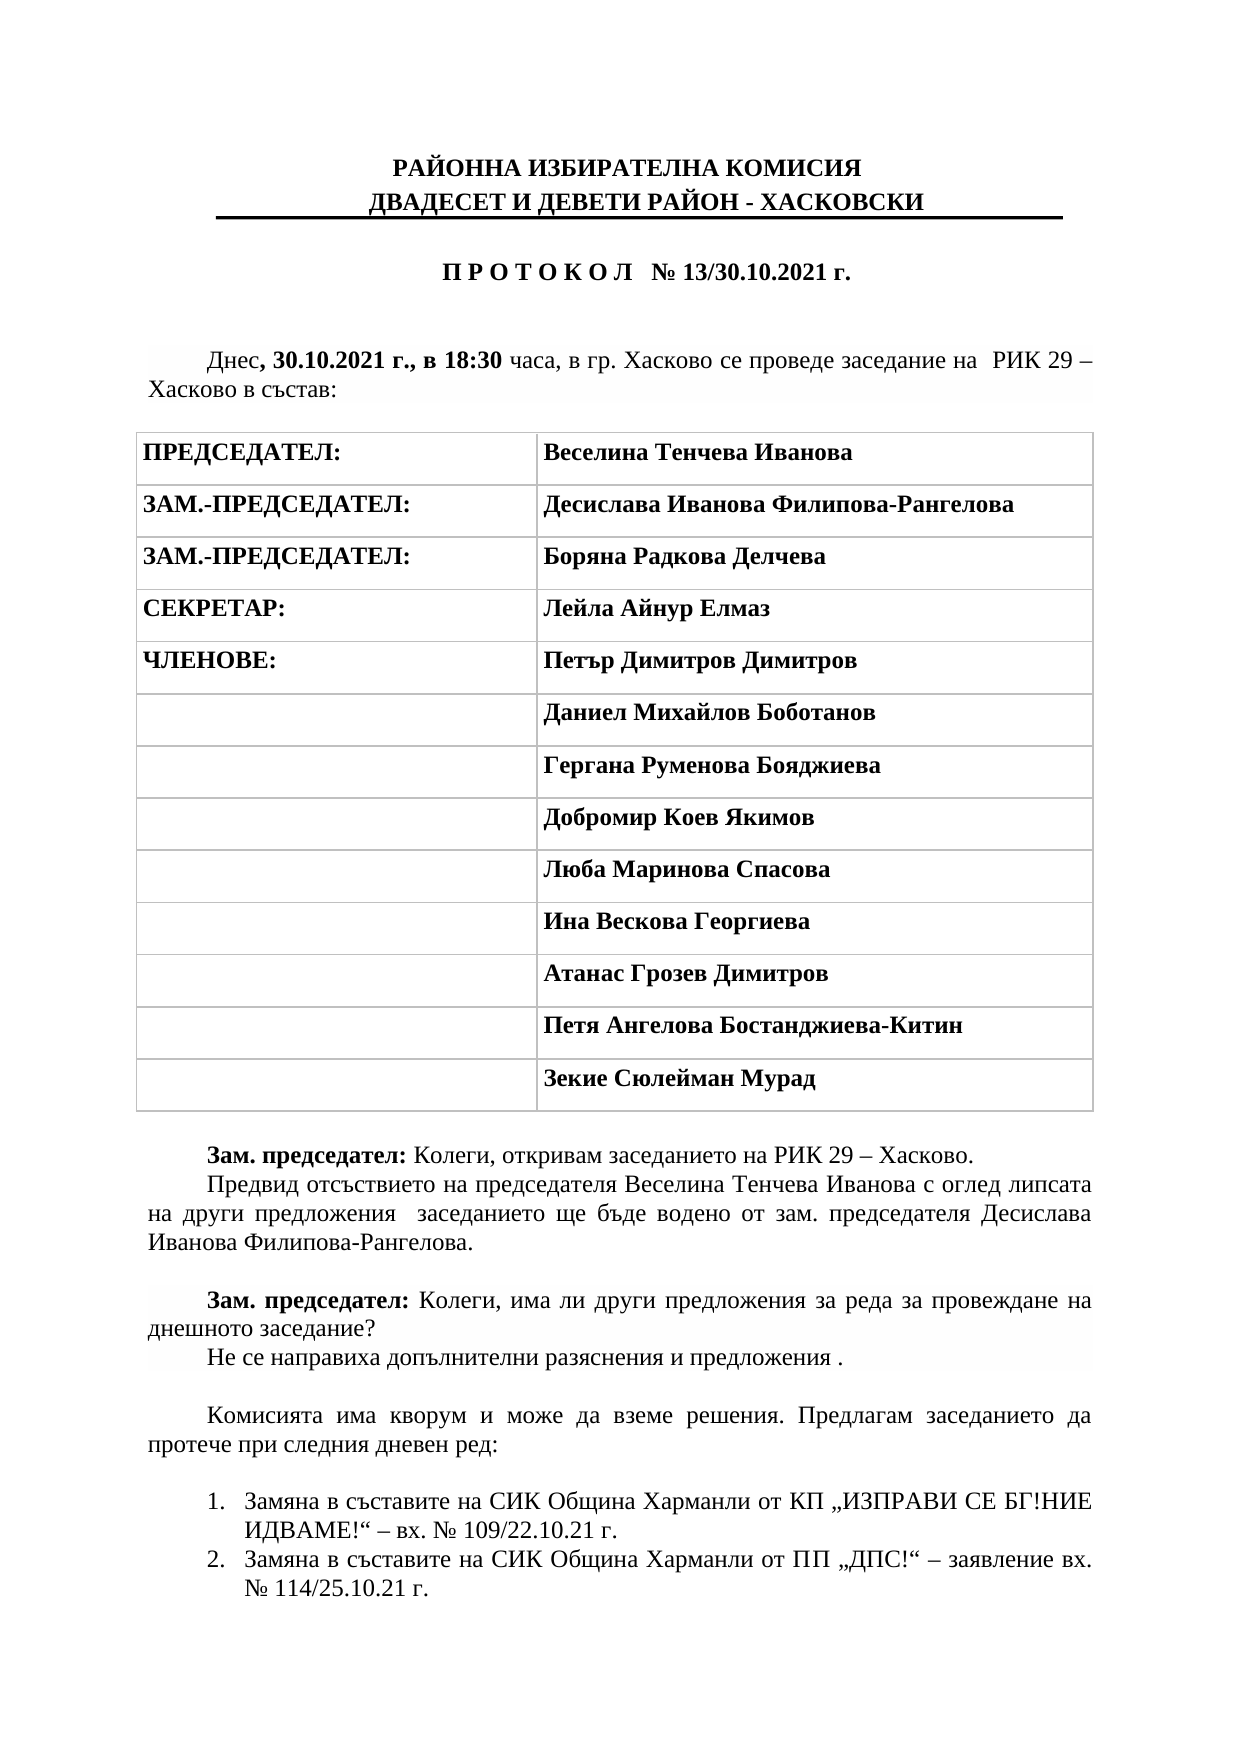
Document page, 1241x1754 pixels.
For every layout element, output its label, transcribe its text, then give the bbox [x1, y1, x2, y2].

table_cell [137, 851, 536, 902]
list Замяна в съставите на СИК Община Харманли от КП „ИЗПРАВИ СЕ БГ!НИЕ ИДВАМЕ!“ – вх. № 109/22.10.21 г. [207, 1486, 1093, 1544]
table_cell Петя Ангелова Бостанджиева-Китин [538, 1008, 1092, 1058]
table_cell Атанас Грозев Димитров [538, 955, 1092, 1006]
table_cell [137, 747, 536, 797]
table_cell ЧЛЕНОВЕ: [137, 642, 536, 693]
table_cell [137, 955, 536, 1006]
table_cell Даниел Михайлов Боботанов [538, 695, 1092, 745]
table_cell СЕКРЕТАР: [137, 590, 536, 641]
table_cell Зекие Сюлейман Мурад [538, 1060, 1092, 1110]
table_cell Гергана Руменова Бояджиева [538, 747, 1092, 797]
table_cell Петър Димитров Димитров [538, 642, 1092, 693]
table_cell [137, 1060, 536, 1110]
table_cell [137, 1008, 536, 1058]
text Днес, 30.10.2021 г., в 18:30 часа, в гр. Хасково се проведе заседание на РИК 29 – Хасково в състав: [148, 345, 1093, 403]
text Комисията има кворум и може да вземе решения. Предлагам заседанието да протече при следния дневен ред: [148, 1400, 1093, 1458]
text ДВАДЕСЕТ И ДЕВЕТИ РАЙОН - ХАСКОВСКИ [148, 187, 1107, 216]
table_cell Добромир Коев Якимов [538, 799, 1092, 849]
table_cell [137, 903, 536, 954]
text ПРОТОК О Л № 13/30.10.2021 г. [148, 257, 1107, 286]
table_header ПРЕДСЕДАТЕЛ: [137, 433, 537, 484]
table_header Веселина Тенчева Иванова [538, 433, 1092, 484]
table_cell [137, 799, 536, 849]
table_cell Десислава Иванова Филипова-Рангелова [538, 486, 1092, 536]
table_cell Люба Маринова Спасова [538, 851, 1092, 902]
list Не се направиха допълнителни разяснения и предложения . [148, 1342, 1093, 1371]
list Зам. председател: Колеги, има ли други предложения за реда за провеждане на днешното заседание? [148, 1285, 1093, 1342]
table_cell ЗАМ.-ПРЕДСЕДАТЕЛ: [137, 486, 536, 536]
text РАЙОННА ИЗБИРАТЕЛНА КОМИСИЯ [148, 153, 1107, 182]
list Замяна в съставите на СИК Община Харманли от ПП „ДПС!“ – заявление вх. № 114/25.10.21 г. [207, 1544, 1093, 1601]
table_cell [137, 695, 536, 745]
table_cell Лейла Айнур Елмаз [538, 590, 1092, 641]
table_cell Боряна Радкова Делчева [538, 538, 1092, 588]
table_cell ЗАМ.-ПРЕДСЕДАТЕЛ: [137, 538, 536, 588]
text Предвид отсъствието на председателя Веселина Тенчева Иванова с оглед липсата на други предложения заседанието ще бъде водено от зам. председателя Десислава Иванова Филипова-Рангелова. [148, 1169, 1093, 1256]
text Зам. председател: Колеги, откривам заседанието на РИК 29 – Хасково. [148, 1141, 1093, 1169]
table_cell Ина Вескова Георгиева [538, 903, 1092, 954]
